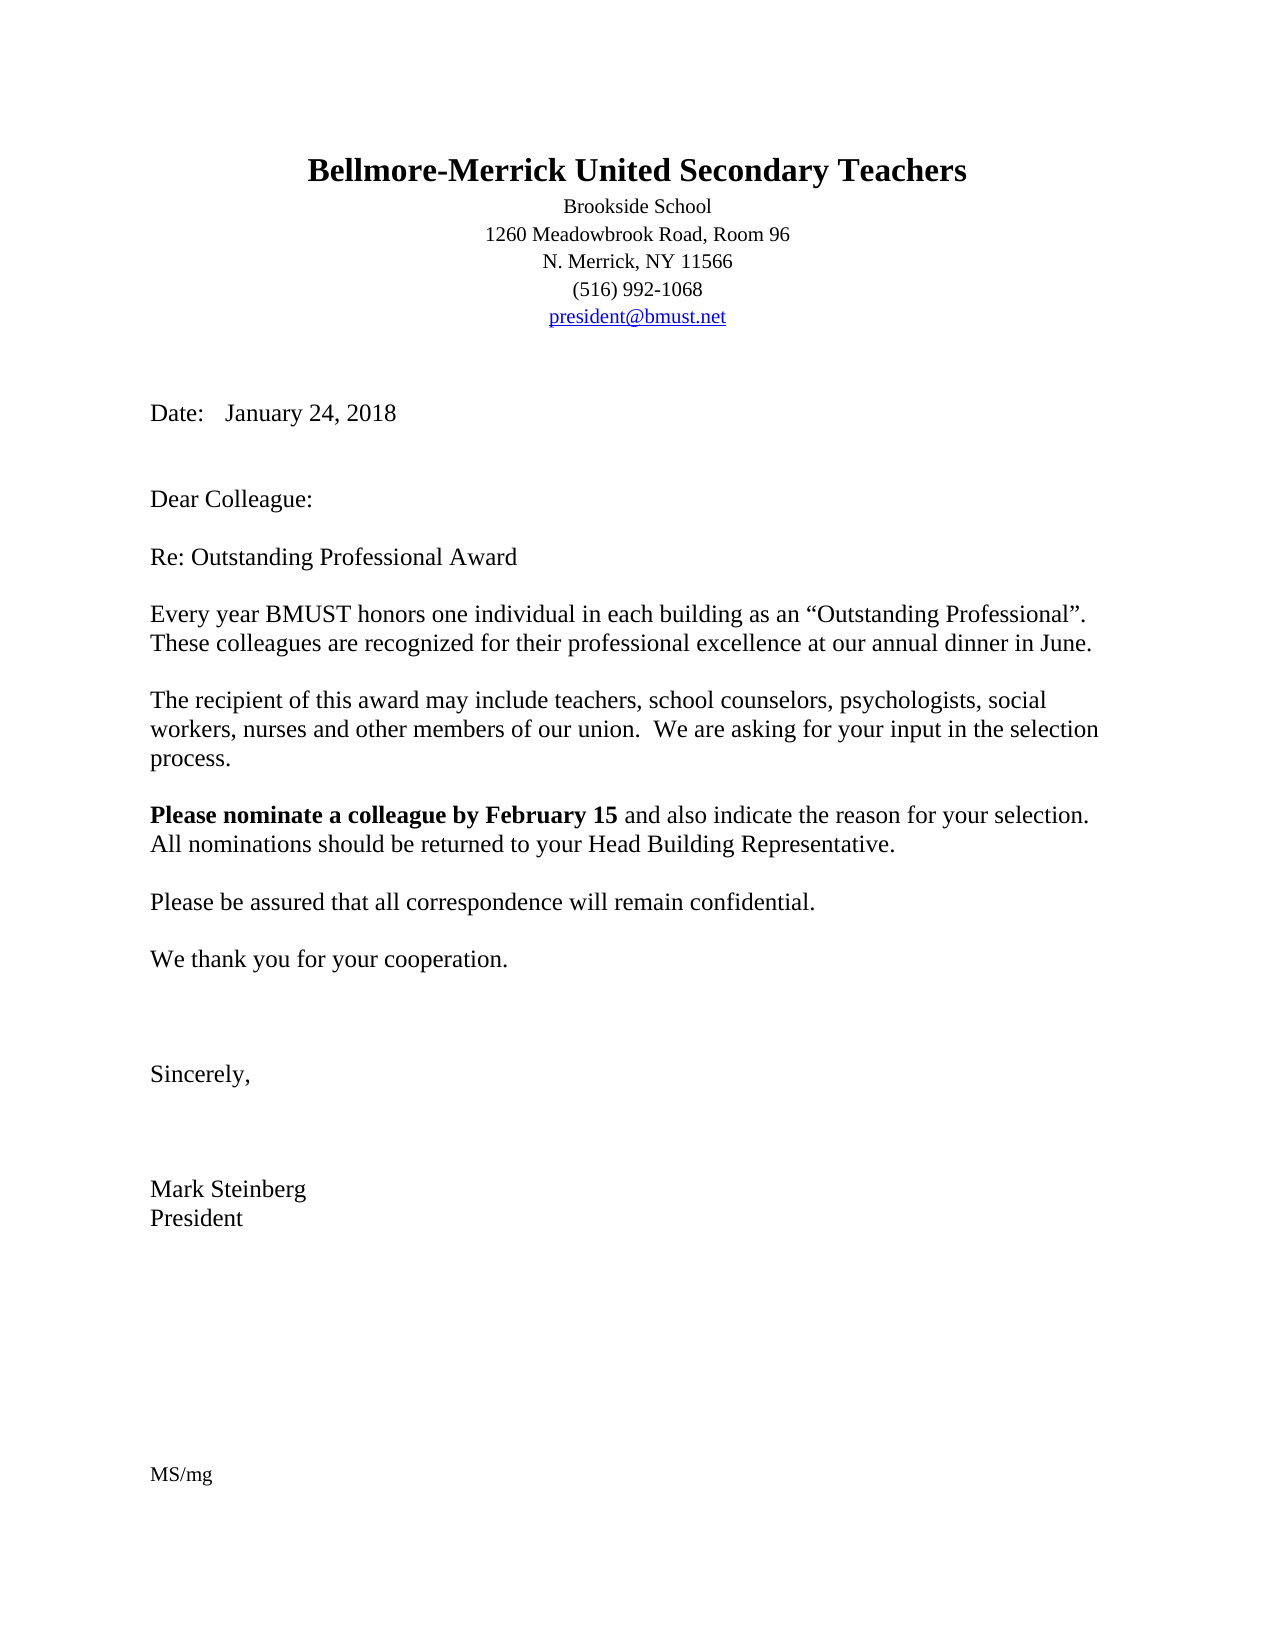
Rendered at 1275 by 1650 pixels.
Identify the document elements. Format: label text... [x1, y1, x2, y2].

text Dear Colleague: [150, 484, 1125, 513]
text President [150, 1203, 1125, 1232]
text president@bmust.net [150, 304, 1125, 328]
text The recipient of this award may include teachers, school counselors, psychologists, social workers, nurses and other members of our union. We are asking for your input in the selection process. [150, 686, 1125, 772]
text Please be assured that all correspondence will remain confidential. [150, 887, 1125, 916]
text (516) 992-1068 [150, 277, 1125, 301]
text MS/mg [150, 1462, 1125, 1486]
text Bellmore-Merrick United Secondary Teachers [150, 150, 1125, 188]
text N. Merrick, NY 11566 [150, 249, 1125, 273]
text Brookside School [150, 194, 1125, 218]
text Please nominate a colleague by February 15 and also indicate the reason for your selection. All nominations should be returned to your Head Building Representative. [150, 801, 1125, 858]
text We thank you for your cooperation. [150, 944, 1125, 973]
text Re: Outstanding Professional Award [150, 542, 1125, 571]
text Mark Steinberg [150, 1174, 1125, 1203]
text Sincerely, [150, 1059, 1125, 1088]
text Every year BMUST honors one individual in each building as an “Outstanding Professional”. These colleagues are recognized for their professional excellence at our annual dinner in June. [150, 599, 1125, 657]
text Date: January 24, 2018 [150, 398, 1125, 427]
text 1260 Meadowbrook Road, Room 96 [150, 222, 1125, 246]
